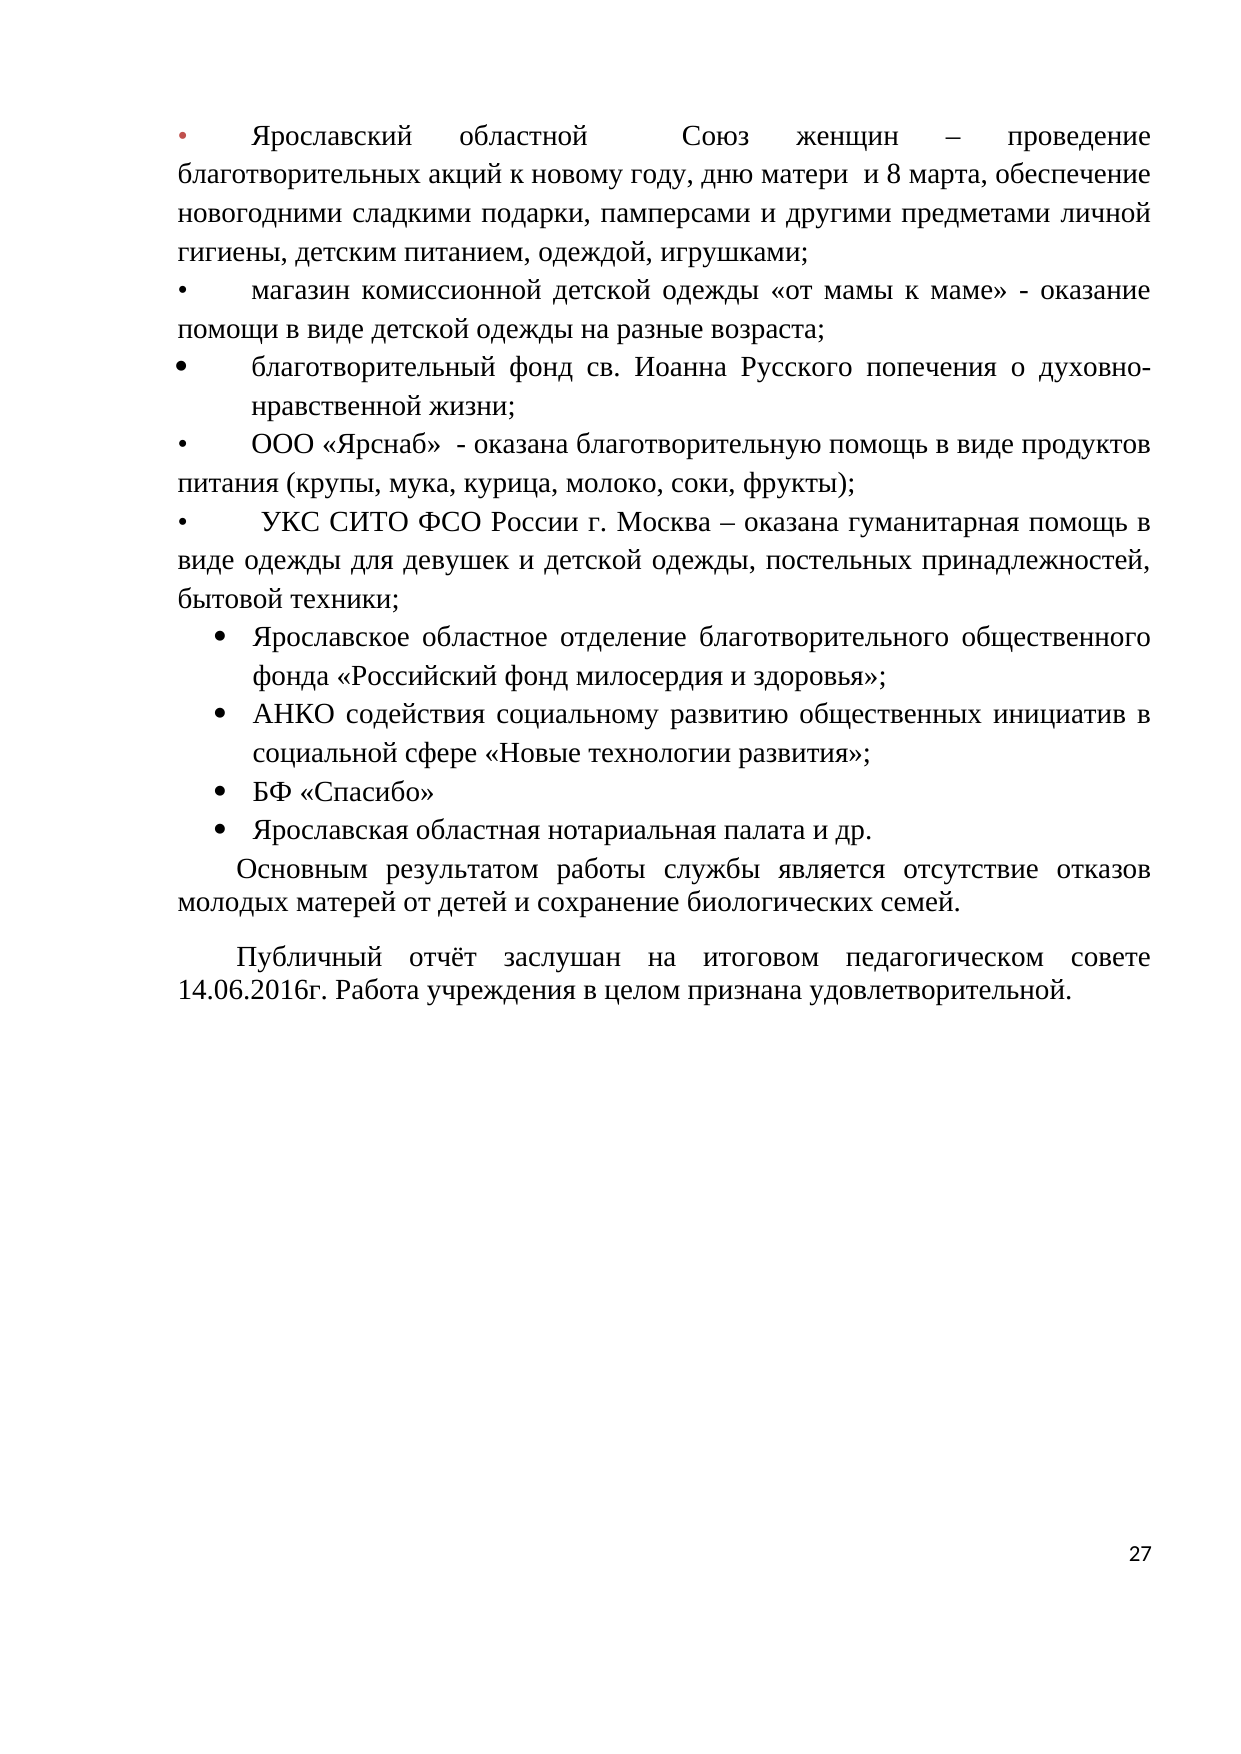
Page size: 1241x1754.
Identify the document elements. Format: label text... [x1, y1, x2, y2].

list Ярославская областная нотариальная палата и др. [215, 812, 1152, 846]
list БФ «Спасибо» [215, 774, 1152, 807]
list Ярославское областное отделение благотворительного общественного фонда «Российский фонд милосердия и здоровья»; [215, 619, 1152, 691]
text • Ярославский областной Союз женщин – проведение благотворительных акций к новому году, дню матери и 8 марта, обеспечение новогодними сладкими подарки, памперсами и другими предметами личной гигиены, детским питанием, одеждой, игрушками; [177, 118, 1152, 267]
text • ООО «Ярснаб» - оказана благотворительную помощь в виде продуктов питания (крупы, мука, курица, молоко, соки, фрукты); [177, 427, 1152, 499]
list АНКО содействия социальному развитию общественных инициатив в социальной сфере «Новые технологии развития»; [215, 696, 1152, 769]
list благотворительный фонд св. Иоанна Русского попечения о духовно-нравственной жизни; [176, 349, 1152, 422]
text Публичный отчёт заслушан на итоговом педагогическом совете 14.06.2016г. Работа учреждения в целом признана удовлетворительной. [177, 939, 1152, 1006]
text • магазин комиссионной детской одежды «от мамы к маме» - оказание помощи в виде детской одежды на разные возраста; [177, 272, 1152, 344]
text • УКС СИТО ФСО России г. Москва – оказана гуманитарная помощь в виде одежды для девушек и детской одежды, постельных принадлежностей, бытовой техники; [177, 504, 1152, 614]
text Основным результатом работы службы является отсутствие отказов молодых матерей от детей и сохранение биологических семей. [177, 851, 1152, 918]
